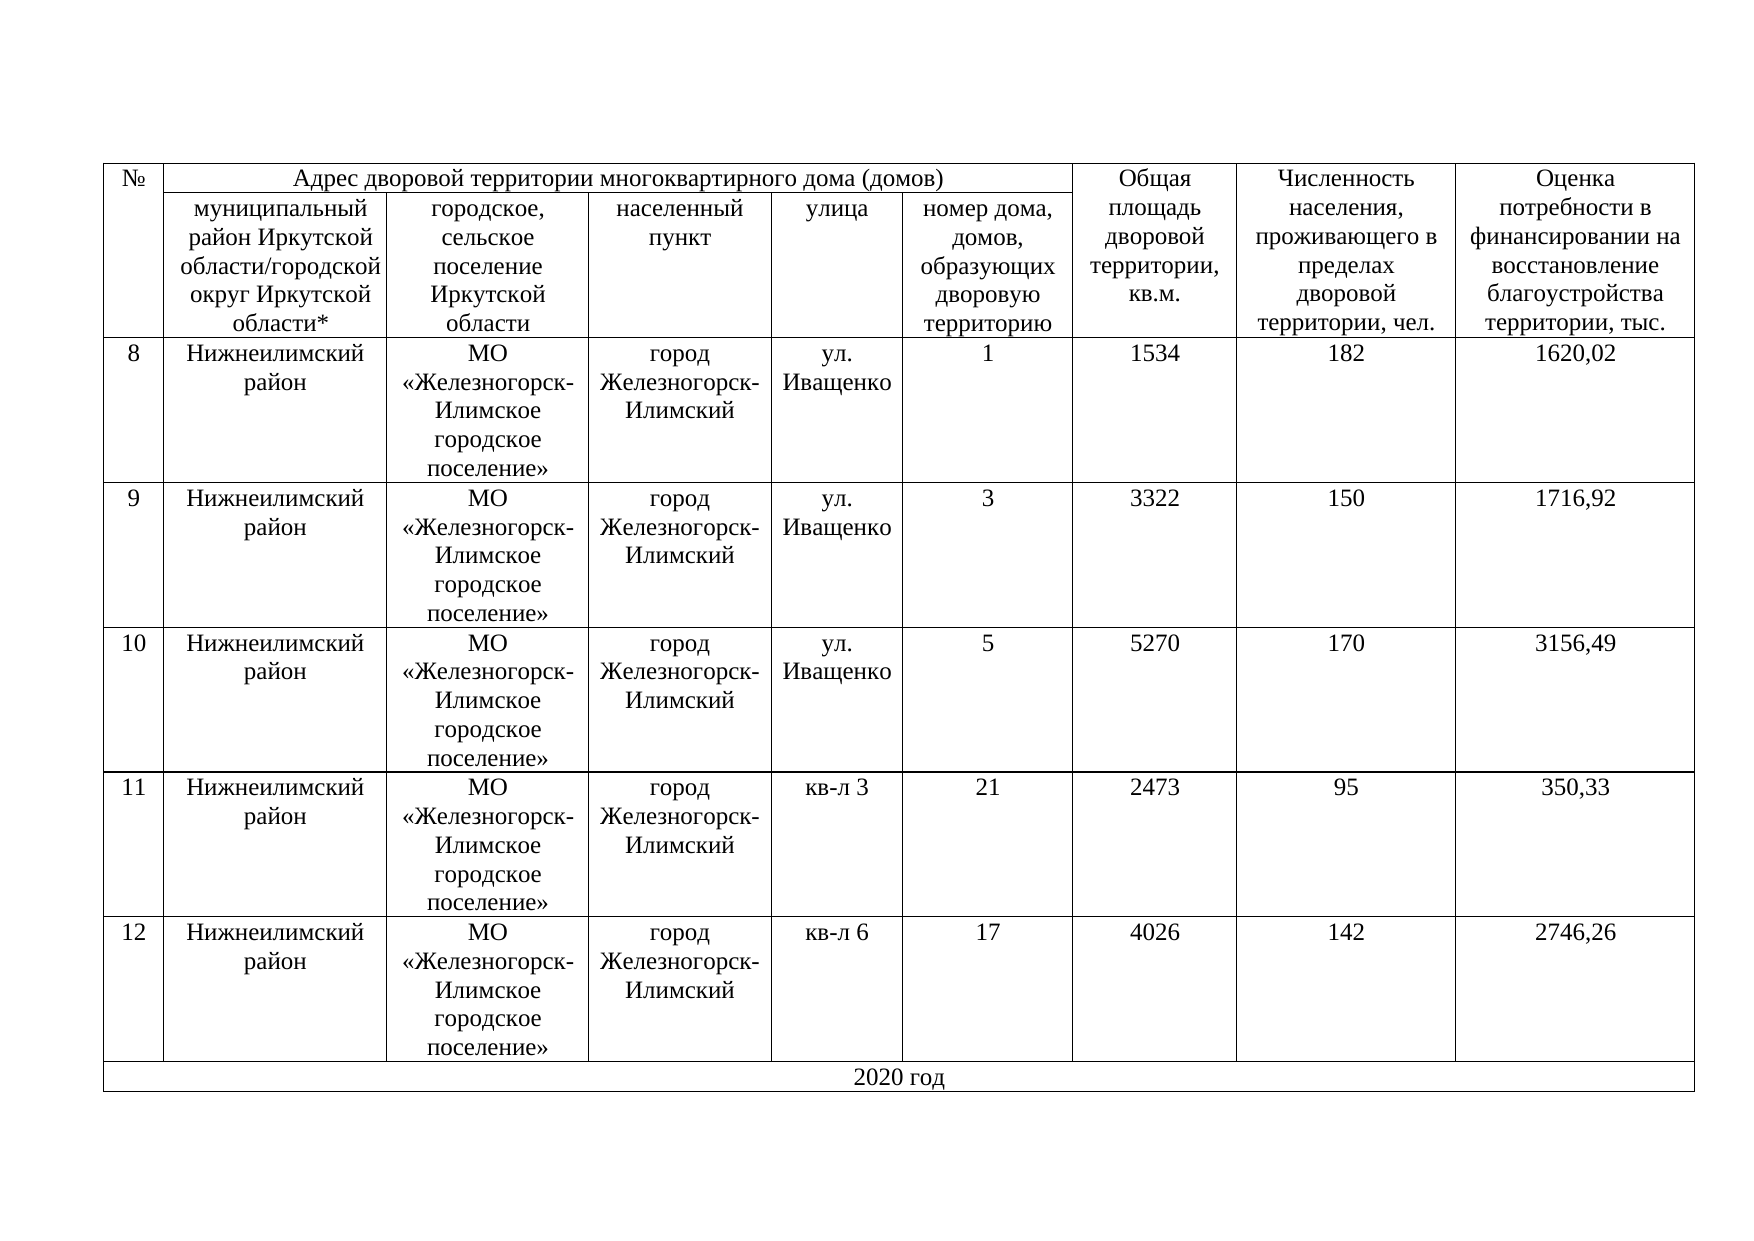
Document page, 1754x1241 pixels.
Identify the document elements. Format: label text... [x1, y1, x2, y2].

table_cell 2746,26 [1456, 917, 1694, 1061]
table_cell 1534 [1073, 338, 1236, 482]
table_cell МО «Железногорск-Илимское городское поселение» [387, 483, 588, 627]
table_cell 95 [1237, 773, 1455, 916]
table_cell 150 [1237, 483, 1455, 627]
table_cell номер дома, домов, образующих дворовую территорию [903, 193, 1072, 337]
table_cell 182 [1237, 338, 1455, 482]
table_cell МО «Железногорск-Илимское городское поселение» [387, 628, 588, 771]
table_header Общая площадь дворовой территории, кв.м. [1073, 164, 1236, 337]
table_header Адрес дворовой территории многоквартирного дома (домов) [164, 164, 1072, 192]
table_cell кв-л 6 [772, 917, 902, 1061]
table_cell МО «Железногорск-Илимское городское поселение» [387, 338, 588, 482]
table_cell 10 [104, 628, 163, 771]
table_cell МО «Железногорск-Илимское городское поселение» [387, 917, 588, 1061]
table_cell Нижнеилимский район [164, 338, 386, 482]
table_cell 5270 [1073, 628, 1236, 771]
table_cell 2020 год [104, 1062, 1694, 1091]
table_cell 1 [903, 338, 1072, 482]
table_cell 5 [903, 628, 1072, 771]
table_cell Нижнеилимский район [164, 483, 386, 627]
table_cell ул. Иващенко [772, 483, 902, 627]
table_cell городское, сельское поселение Иркутской области [387, 193, 588, 337]
table_cell Нижнеилимский район [164, 917, 386, 1061]
table_cell город Железногорск-Илимский [589, 338, 771, 482]
table_cell город Железногорск-Илимский [589, 628, 771, 771]
table_cell МО «Железногорск-Илимское городское поселение» [387, 773, 588, 916]
table_cell 12 [104, 917, 163, 1061]
table_cell населенный пункт [589, 193, 771, 337]
table_cell город Железногорск-Илимский [589, 917, 771, 1061]
table_cell 17 [903, 917, 1072, 1061]
table_cell 1716,92 [1456, 483, 1694, 627]
table_cell 2473 [1073, 773, 1236, 916]
table_cell 170 [1237, 628, 1455, 771]
table_header № [104, 164, 163, 337]
table_cell Нижнеилимский район [164, 773, 386, 916]
table_cell Нижнеилимский район [164, 628, 386, 771]
table_cell кв-л 3 [772, 773, 902, 916]
table_cell улица [772, 193, 902, 337]
table_header Оценка потребности в финансировании на восстановление благоустройства территории, тыс. руб. [1456, 164, 1694, 337]
table_cell 142 [1237, 917, 1455, 1061]
table_cell 3322 [1073, 483, 1236, 627]
table_cell 4026 [1073, 917, 1236, 1061]
table_cell 11 [104, 773, 163, 916]
table_header Численность населения, проживающего в пределах дворовой территории, чел. [1237, 164, 1455, 337]
table_cell ул. Иващенко [772, 628, 902, 771]
table_cell муниципальный район Иркутской области/городской округ Иркутской области* [164, 193, 386, 337]
table_cell 1620,02 [1456, 338, 1694, 482]
table_cell город Железногорск-Илимский [589, 773, 771, 916]
table_cell 9 [104, 483, 163, 627]
table_cell 3156,49 [1456, 628, 1694, 771]
table_cell 350,33 [1456, 773, 1694, 916]
table_cell 8 [104, 338, 163, 482]
table_cell ул. Иващенко [772, 338, 902, 482]
table_cell 21 [903, 773, 1072, 916]
table_cell 3 [903, 483, 1072, 627]
table_cell город Железногорск-Илимский [589, 483, 771, 627]
